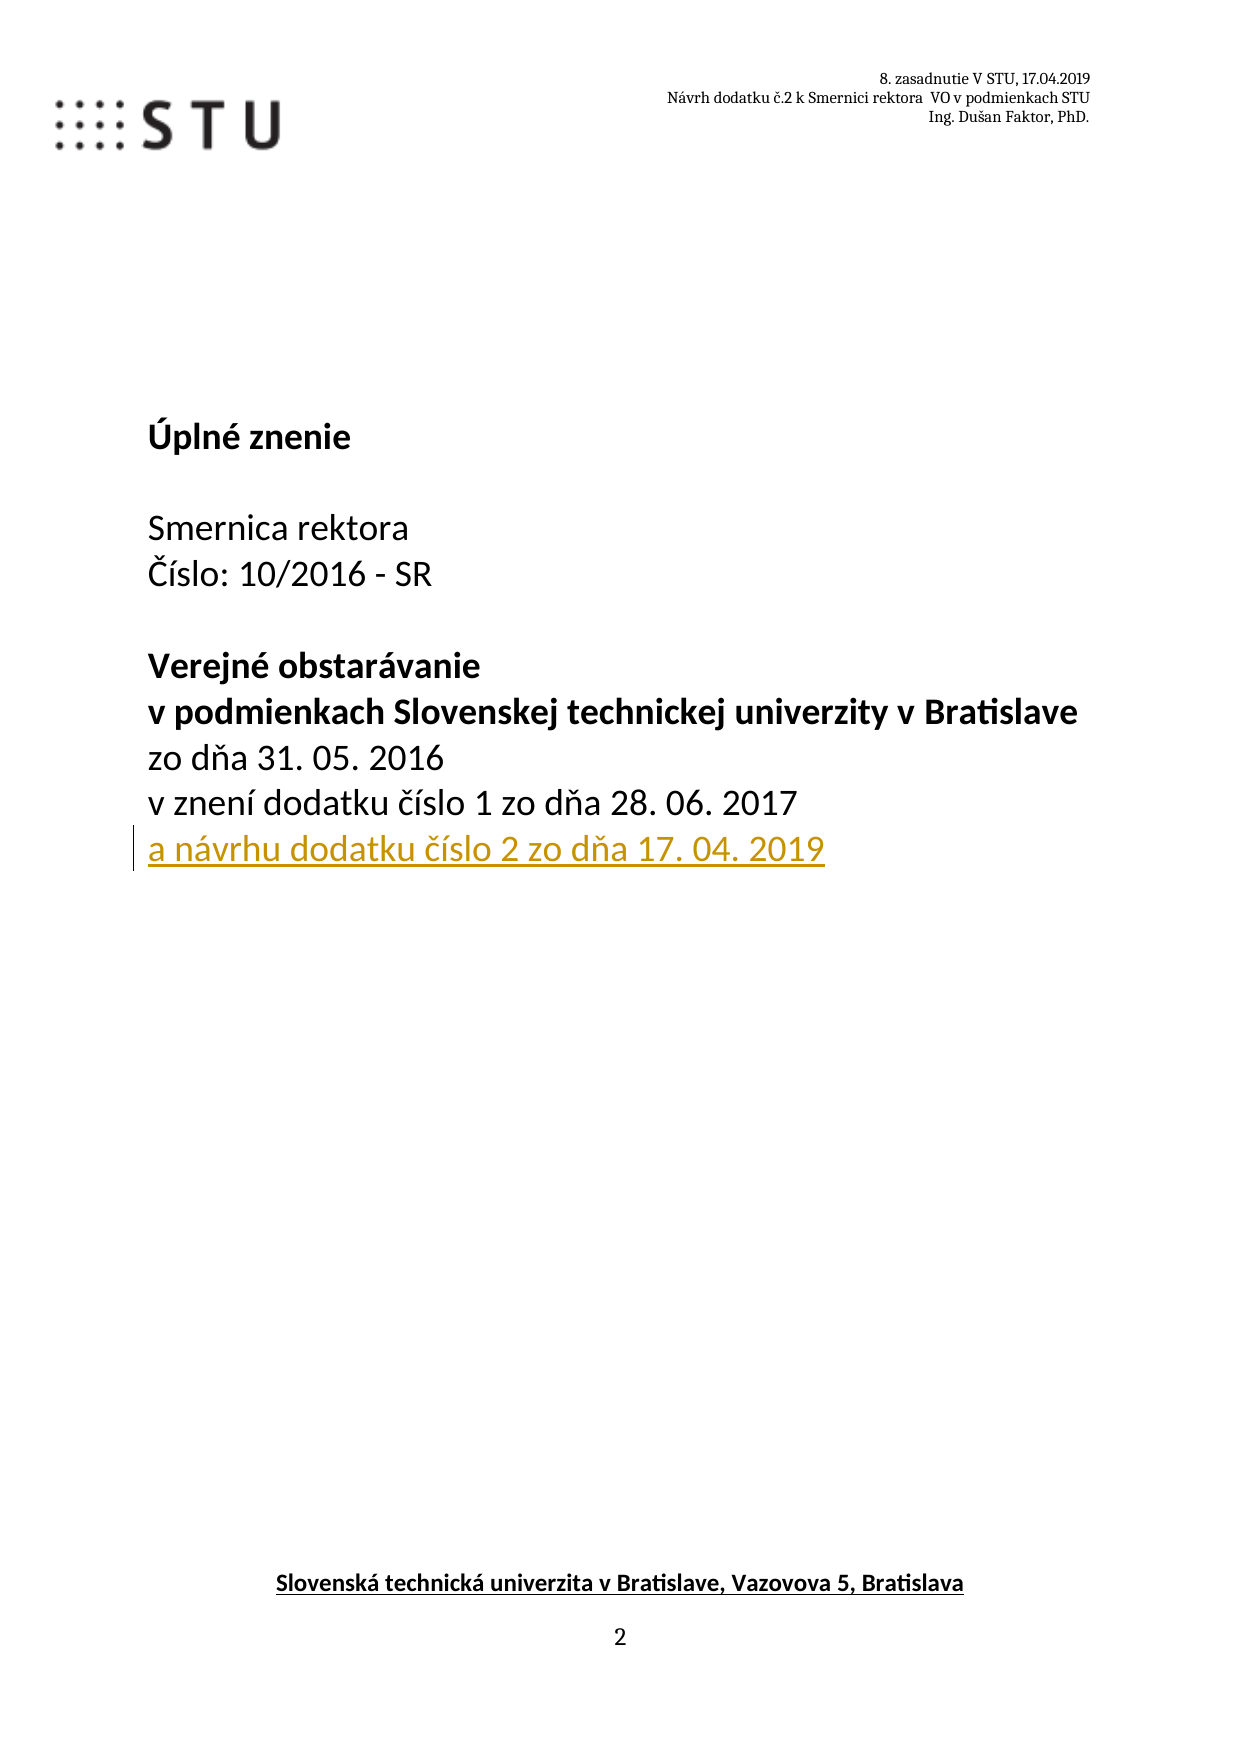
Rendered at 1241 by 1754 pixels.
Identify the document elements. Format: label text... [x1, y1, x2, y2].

text Slovenská technická univerzita v Bratislave, Vazovova 5, Bratislava [148, 1568, 1093, 1598]
text v znení dodatku číslo 1 zo dňa 28. 06. 2017 [148, 779, 1093, 825]
text Verejné obstarávanie [148, 642, 1093, 688]
text Smernica rektora [148, 504, 1093, 550]
text Úplné znenie [148, 413, 1093, 458]
text v podmienkach Slovenskej technickej univerzity v Bratislave zo dňa 31. 05. 2016 [148, 688, 1093, 779]
text Číslo: 10/2016 - SR [148, 550, 1093, 596]
